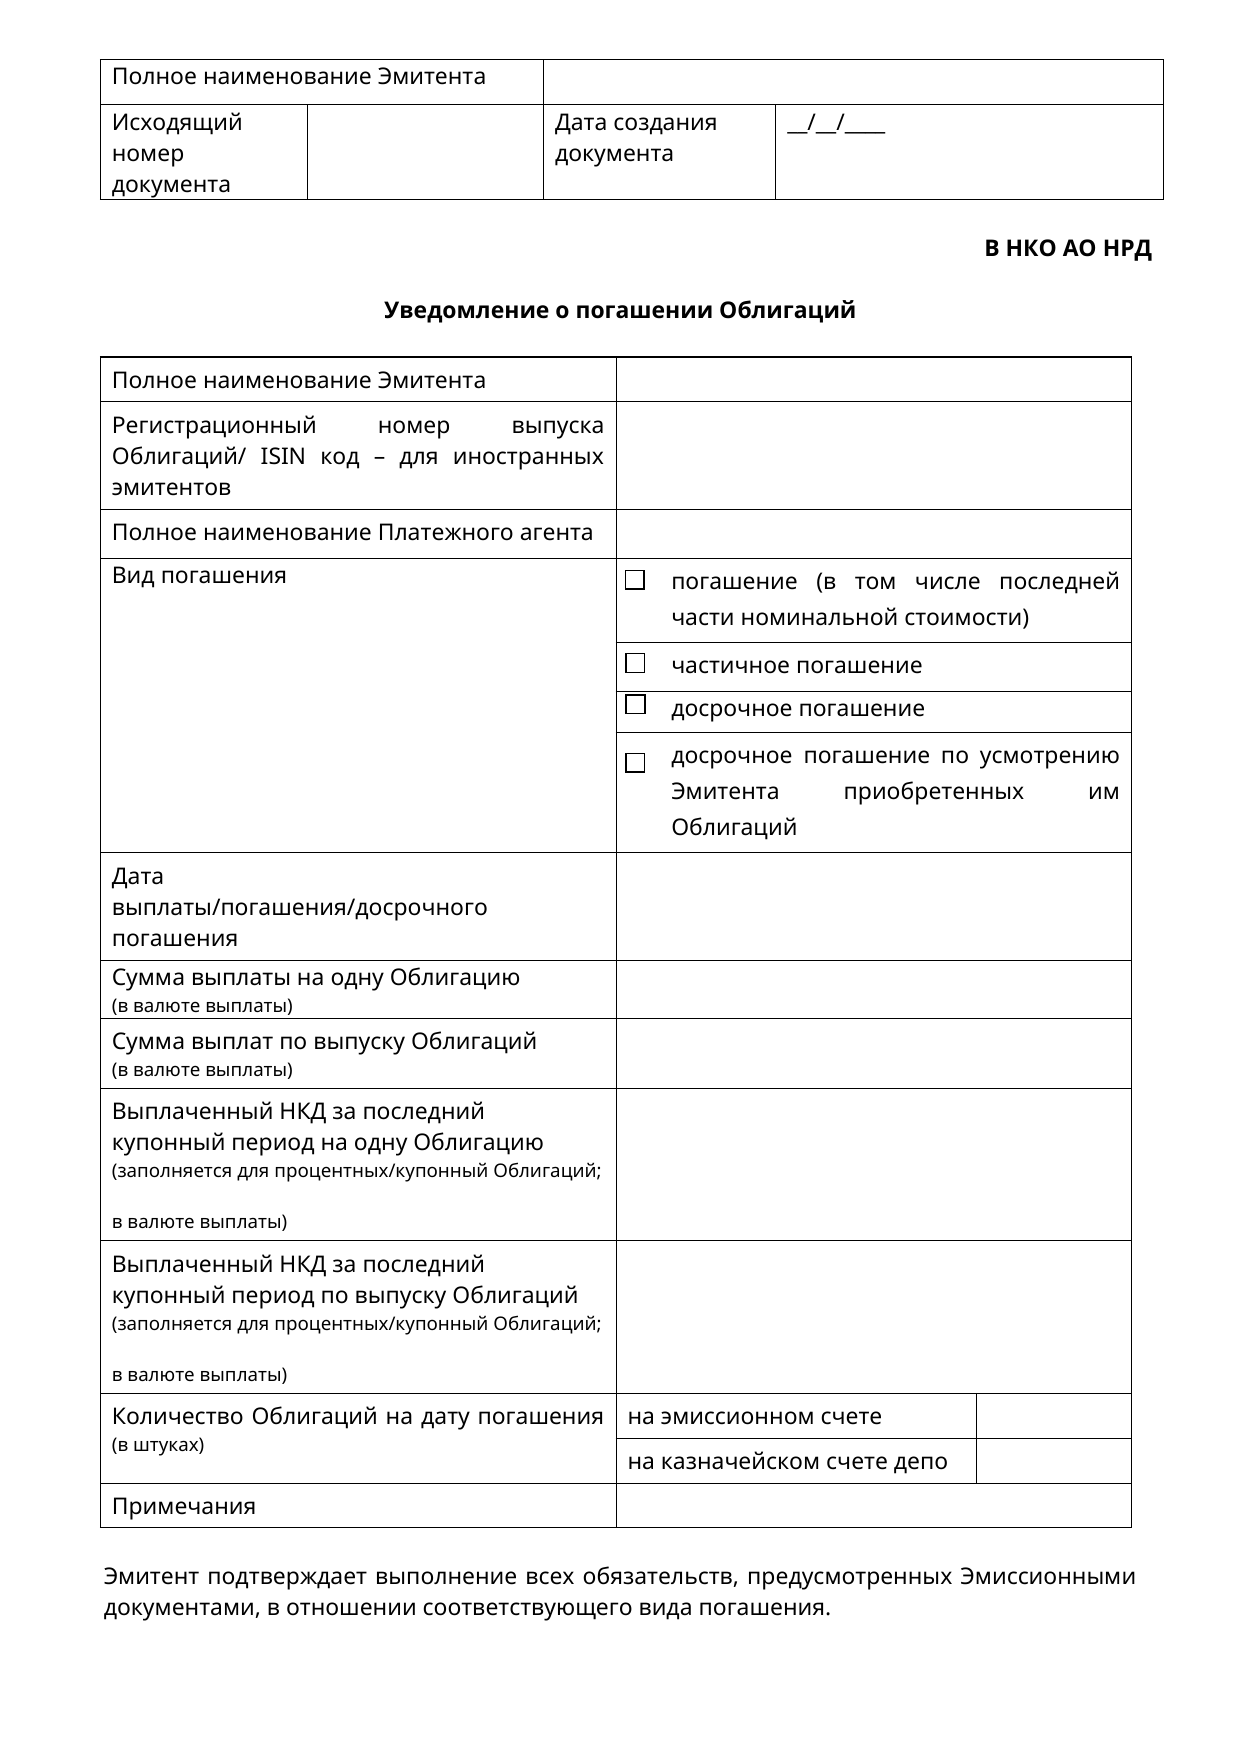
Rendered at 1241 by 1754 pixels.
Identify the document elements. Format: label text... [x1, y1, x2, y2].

table_cell Сумма выплаты на одну Облигацию (в валюте выплаты) [101, 961, 616, 1017]
table_cell Дата выплаты/погашения/досрочного погашения [101, 853, 616, 959]
table_cell досрочное погашение по усмотрению Эмитента приобретенных им Облигаций [617, 733, 1131, 852]
table_cell [308, 105, 543, 199]
table_cell Примечания [101, 1484, 616, 1527]
table_cell Выплаченный НКД за последний купонный период по выпуску Облигаций (заполняется для процентных/купонный Облигаций; в валюте выплаты) [101, 1241, 616, 1393]
table_cell [617, 1089, 1131, 1240]
table_header Полное наименование Эмитента [101, 60, 543, 104]
table_cell частичное погашение [617, 643, 1131, 691]
table_cell [617, 1019, 1131, 1088]
table_cell Вид погашения [101, 559, 616, 852]
table_cell [617, 961, 1131, 1017]
table_header [544, 60, 1163, 104]
text Уведомление о погашении Облигаций [89, 294, 1152, 325]
table_cell __/__/____ [776, 105, 1163, 199]
table_cell [617, 1484, 1131, 1527]
table_cell досрочное погашение [617, 692, 1131, 732]
table_cell Регистрационный номер выпуска Облигаций/ ISIN код – для иностранных эмитентов [101, 402, 616, 508]
text Эмитент подтверждает выполнение всех обязательств, предусмотренных Эмиссионными документами, в отношении соответствующего вида погашения. [103, 1559, 1137, 1622]
table_cell Сумма выплат по выпуску Облигаций (в валюте выплаты) [101, 1019, 616, 1088]
table_cell Полное наименование Платежного агента [101, 510, 616, 558]
table_cell Выплаченный НКД за последний купонный период на одну Облигацию (заполняется для процентных/купонный Облигаций; в валюте выплаты) [101, 1089, 616, 1240]
table_cell погашение (в том числе последней части номинальной стоимости) [617, 559, 1131, 642]
table_header [617, 358, 1131, 401]
text В НКО АО НРД [780, 231, 1152, 263]
table_cell на эмиссионном счете [617, 1394, 976, 1438]
table_cell Количество Облигаций на дату погашения (в штуках) [101, 1394, 616, 1482]
table_cell [977, 1439, 1131, 1482]
table_cell [617, 1241, 1131, 1393]
table_cell [617, 853, 1131, 959]
table_header Полное наименование Эмитента [101, 358, 616, 401]
table_cell [617, 510, 1131, 558]
table_cell на казначейском счете депо [617, 1439, 976, 1482]
table_cell [617, 402, 1131, 508]
table_cell [977, 1394, 1131, 1438]
table_cell Исходящий номер документа [101, 105, 307, 199]
table_cell Дата создания документа [544, 105, 775, 199]
